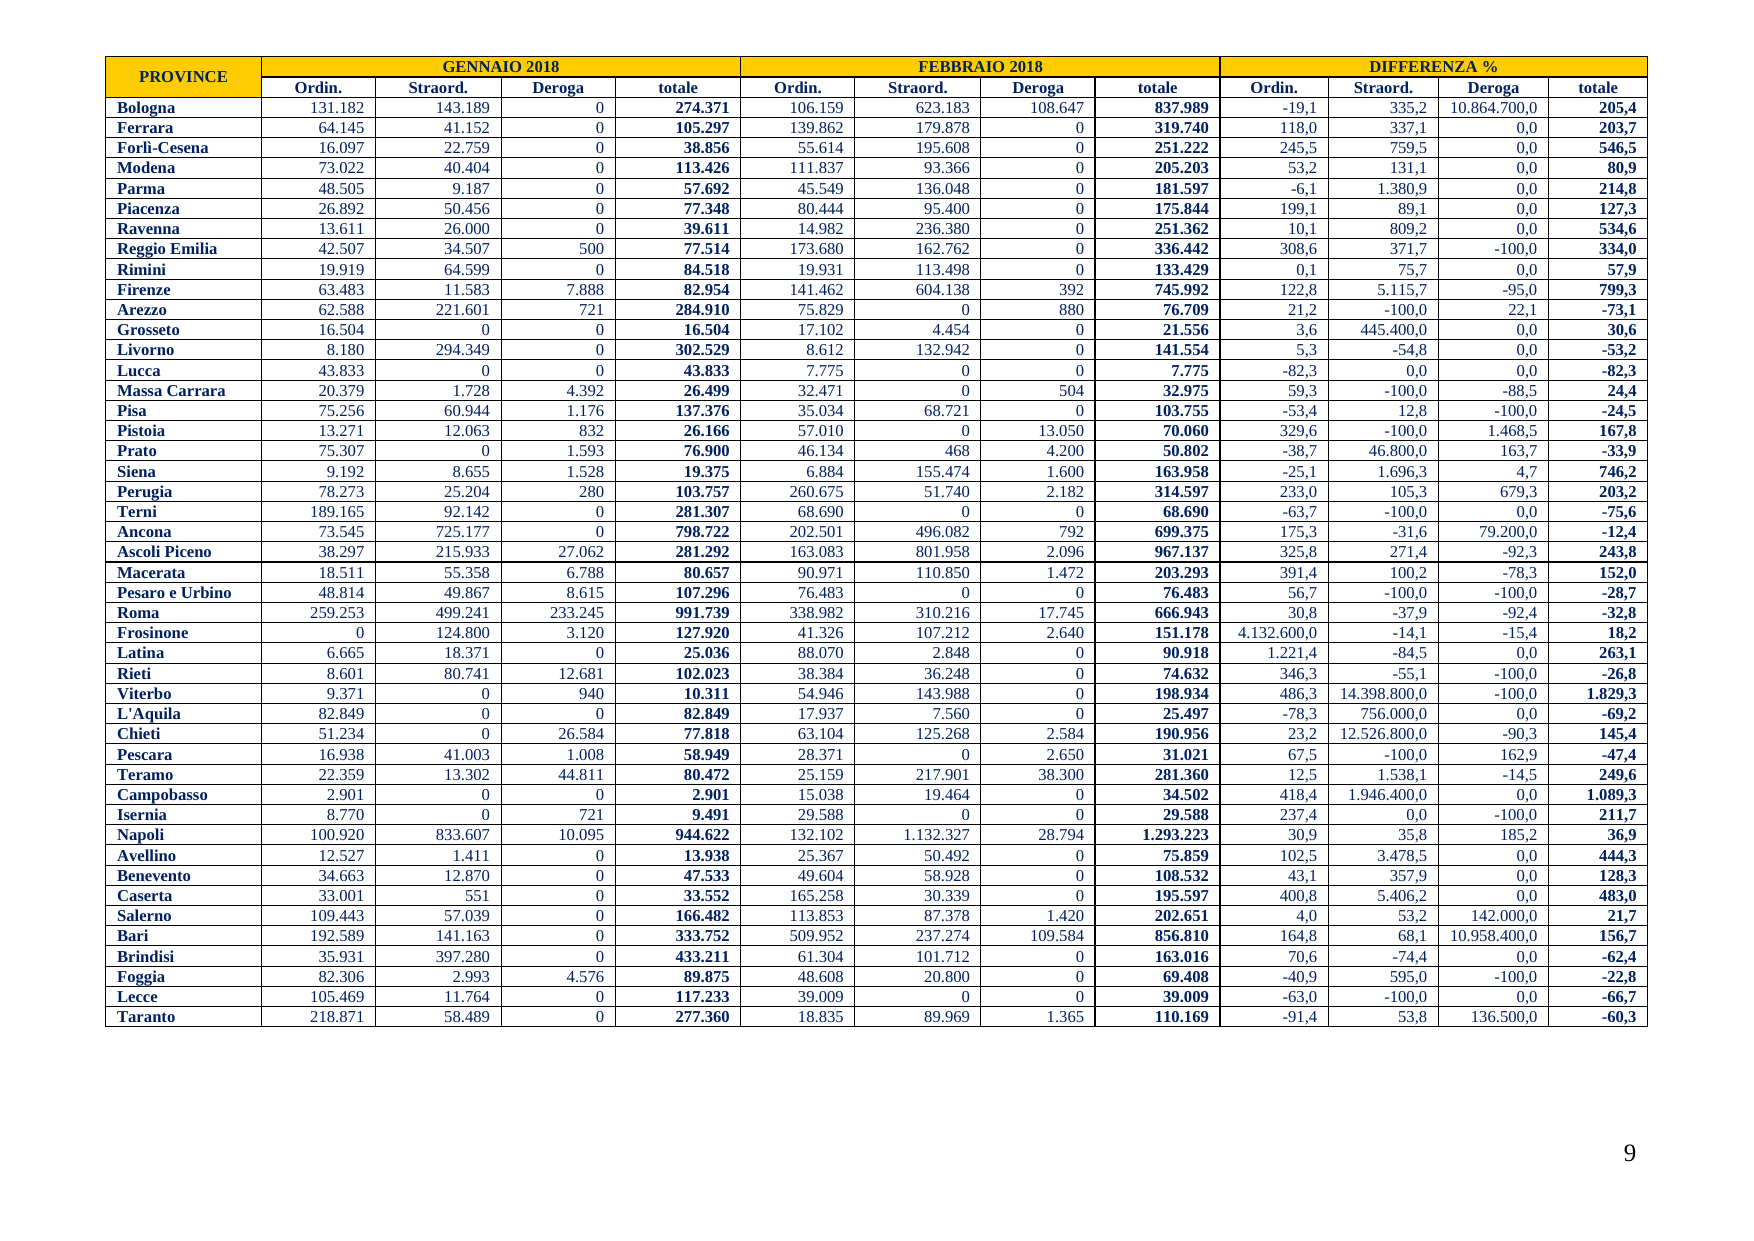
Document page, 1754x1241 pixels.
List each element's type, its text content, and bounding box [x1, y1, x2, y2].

table_cell Straord. [376, 78, 501, 97]
table_cell 551 [376, 886, 501, 905]
table_cell 68.690 [741, 502, 854, 521]
table_cell 400,8 [1221, 886, 1328, 905]
table_cell -95,0 [1439, 280, 1548, 299]
table_cell -84,5 [1329, 643, 1438, 662]
table_cell 106.159 [741, 98, 854, 117]
table_cell 34.507 [376, 239, 501, 258]
table_cell 76.709 [1096, 300, 1219, 319]
table_cell 124.800 [376, 623, 501, 642]
table_cell 23,2 [1221, 724, 1328, 743]
table_cell 47.533 [616, 866, 740, 885]
table_cell 2.901 [262, 785, 375, 804]
table_cell 57.692 [616, 179, 740, 198]
table_cell 10.095 [502, 825, 615, 844]
table_cell 13.050 [981, 421, 1094, 440]
table_cell 1.468,5 [1439, 421, 1548, 440]
table_cell Massa Carrara [106, 381, 261, 400]
table_cell 128,3 [1549, 866, 1647, 885]
table_cell 0 [502, 199, 615, 218]
table_cell 798.722 [616, 522, 740, 541]
table_cell 53,8 [1329, 1007, 1438, 1026]
table_cell 397.280 [376, 946, 501, 966]
table_cell 26.000 [376, 219, 501, 238]
table_cell 0 [981, 320, 1094, 339]
table_cell 308,6 [1221, 239, 1328, 258]
table_cell 41.152 [376, 118, 501, 137]
table_cell Parma [106, 179, 261, 198]
table_cell 0 [376, 684, 501, 703]
table_cell L'Aquila [106, 704, 261, 723]
table_cell 55.614 [741, 138, 854, 157]
table_cell 281.360 [1096, 765, 1219, 784]
table_cell -24,5 [1549, 401, 1647, 420]
table_cell Pisa [106, 401, 261, 420]
table_cell 251.222 [1096, 138, 1219, 157]
table_cell 25.159 [741, 765, 854, 784]
table_cell Caserta [106, 886, 261, 905]
table_cell 0,0 [1439, 785, 1548, 804]
table_cell 76.483 [741, 583, 854, 602]
table_cell 20.800 [855, 967, 980, 986]
table_cell 0 [855, 744, 980, 763]
table_cell 20.379 [262, 381, 375, 400]
table_cell -22,8 [1549, 967, 1647, 986]
table_cell 0 [376, 724, 501, 743]
table_cell 0 [502, 360, 615, 379]
table_cell Benevento [106, 866, 261, 885]
table_cell 0 [376, 704, 501, 723]
table_cell 236.380 [855, 219, 980, 238]
table_cell 48.814 [262, 583, 375, 602]
table_cell Reggio Emilia [106, 239, 261, 258]
table_cell 111.837 [741, 158, 854, 177]
table_cell 468 [855, 441, 980, 460]
table_cell 0 [855, 381, 980, 400]
table_cell 41.003 [376, 744, 501, 763]
table_cell 0 [981, 118, 1094, 137]
table_cell 13.938 [616, 845, 740, 864]
table_cell 17.745 [981, 603, 1094, 622]
table_cell Avellino [106, 845, 261, 864]
table_cell 0 [855, 421, 980, 440]
table_cell 155.474 [855, 461, 980, 481]
table_cell 799,3 [1549, 280, 1647, 299]
table_cell 142.000,0 [1439, 906, 1548, 925]
table_cell 26.584 [502, 724, 615, 743]
table_cell 89.875 [616, 967, 740, 986]
table_cell 35.931 [262, 946, 375, 966]
table_cell 34.502 [1096, 785, 1219, 804]
table_cell 14.398.800,0 [1329, 684, 1438, 703]
table_cell 30,8 [1221, 603, 1328, 622]
table_cell 59,3 [1221, 381, 1328, 400]
table_cell 173.680 [741, 239, 854, 258]
table_cell 0 [376, 441, 501, 460]
table_cell 162,9 [1439, 744, 1548, 763]
table_cell 4.576 [502, 967, 615, 986]
table_cell Pistoia [106, 421, 261, 440]
table_cell 211,7 [1549, 805, 1647, 824]
table_cell -91,4 [1221, 1007, 1328, 1026]
table_cell -92,3 [1439, 542, 1548, 561]
table_cell Viterbo [106, 684, 261, 703]
table_cell 371,7 [1329, 239, 1438, 258]
table_cell 1.829,3 [1549, 684, 1647, 703]
table_cell 167,8 [1549, 421, 1647, 440]
table_cell 19.919 [262, 259, 375, 278]
table_cell -19,1 [1221, 98, 1328, 117]
table_cell 16.504 [616, 320, 740, 339]
table_cell 0 [502, 906, 615, 925]
table_cell 483,0 [1549, 886, 1647, 905]
table_cell -53,2 [1549, 340, 1647, 359]
table_cell -12,4 [1549, 522, 1647, 541]
table_cell -63,7 [1221, 502, 1328, 521]
table_cell 105,3 [1329, 482, 1438, 501]
table_cell 9.187 [376, 179, 501, 198]
table_cell 218.871 [262, 1007, 375, 1026]
table_cell 0 [981, 583, 1094, 602]
table_cell 203,7 [1549, 118, 1647, 137]
table_cell 25.497 [1096, 704, 1219, 723]
table_cell 30.339 [855, 886, 980, 905]
table_cell 64.599 [376, 259, 501, 278]
table_cell 21.556 [1096, 320, 1219, 339]
table_cell 0 [981, 158, 1094, 177]
table_cell 75,7 [1329, 259, 1438, 278]
table_cell 944.622 [616, 825, 740, 844]
table_cell 44.811 [502, 765, 615, 784]
table_cell 143.189 [376, 98, 501, 117]
table_cell 281.307 [616, 502, 740, 521]
table_cell 95.400 [855, 199, 980, 218]
table_cell 0,0 [1439, 259, 1548, 278]
table_cell 679,3 [1439, 482, 1548, 501]
table_cell 39.009 [741, 987, 854, 1006]
table_cell 127.920 [616, 623, 740, 642]
table_cell 29.588 [1096, 805, 1219, 824]
table_cell 189.165 [262, 502, 375, 521]
table_cell 51.740 [855, 482, 980, 501]
table_cell 10.311 [616, 684, 740, 703]
table_cell 48.608 [741, 967, 854, 986]
table_cell -28,7 [1549, 583, 1647, 602]
table_cell -14,1 [1329, 623, 1438, 642]
table_cell 445.400,0 [1329, 320, 1438, 339]
table_cell 12.526.800,0 [1329, 724, 1438, 743]
table_cell 0 [502, 522, 615, 541]
table_cell 245,5 [1221, 138, 1328, 157]
table_cell 36.248 [855, 664, 980, 683]
table_cell 336.442 [1096, 239, 1219, 258]
table_cell -92,4 [1439, 603, 1548, 622]
table_cell 133.429 [1096, 259, 1219, 278]
table_cell 8.601 [262, 664, 375, 683]
table_header DIFFERENZA % [1221, 57, 1647, 76]
table_cell -100,0 [1329, 502, 1438, 521]
table_cell 41.326 [741, 623, 854, 642]
table_cell 12,5 [1221, 765, 1328, 784]
table_cell 22.759 [376, 138, 501, 157]
table_cell 195.597 [1096, 886, 1219, 905]
table_cell 801.958 [855, 542, 980, 561]
table_cell 725.177 [376, 522, 501, 541]
table_cell 302.529 [616, 340, 740, 359]
table_cell 17.102 [741, 320, 854, 339]
table_cell 80.741 [376, 664, 501, 683]
table_cell 25.204 [376, 482, 501, 501]
table_cell 721 [502, 805, 615, 824]
table_cell 156,7 [1549, 926, 1647, 945]
table_cell 1.696,3 [1329, 461, 1438, 481]
table_cell 486,3 [1221, 684, 1328, 703]
table_cell 0 [981, 502, 1094, 521]
table_header PROVINCE [106, 57, 261, 97]
table_cell -88,5 [1439, 381, 1548, 400]
table_cell 18.371 [376, 643, 501, 662]
table_cell 107.212 [855, 623, 980, 642]
table_cell 357,9 [1329, 866, 1438, 885]
table_cell 0,0 [1439, 360, 1548, 379]
table_cell 0 [981, 704, 1094, 723]
table_cell 76.900 [616, 441, 740, 460]
table_cell Roma [106, 603, 261, 622]
table_cell 132.102 [741, 825, 854, 844]
table_cell 217.901 [855, 765, 980, 784]
table_cell 203.293 [1096, 563, 1219, 582]
table_cell 136.500,0 [1439, 1007, 1548, 1026]
table_cell -47,4 [1549, 744, 1647, 763]
table_cell 15.038 [741, 785, 854, 804]
table_cell 314.597 [1096, 482, 1219, 501]
table_cell 77.514 [616, 239, 740, 258]
table_cell 2.901 [616, 785, 740, 804]
table_cell 237,4 [1221, 805, 1328, 824]
table_cell 444,3 [1549, 845, 1647, 864]
table_cell Siena [106, 461, 261, 481]
table_cell 102,5 [1221, 845, 1328, 864]
table_cell -100,0 [1439, 805, 1548, 824]
table_cell Grosseto [106, 320, 261, 339]
table_cell 77.348 [616, 199, 740, 218]
table_cell 30,9 [1221, 825, 1328, 844]
table_cell 1.472 [981, 563, 1094, 582]
table_cell 237.274 [855, 926, 980, 945]
table_cell 0 [981, 987, 1094, 1006]
table_cell 2.096 [981, 542, 1094, 561]
table_cell Ordin. [1221, 78, 1328, 97]
table_cell 145,4 [1549, 724, 1647, 743]
table_cell 1.411 [376, 845, 501, 864]
table_cell 0 [502, 179, 615, 198]
table_cell 9.192 [262, 461, 375, 481]
table_cell -69,2 [1549, 704, 1647, 723]
table_cell 0 [981, 259, 1094, 278]
table_cell 0 [981, 785, 1094, 804]
table_cell 26.892 [262, 199, 375, 218]
table_cell Lucca [106, 360, 261, 379]
table_cell Ascoli Piceno [106, 542, 261, 561]
table_cell 53,2 [1221, 158, 1328, 177]
table_cell 746,2 [1549, 461, 1647, 481]
table_cell 34.663 [262, 866, 375, 885]
table_cell 26.166 [616, 421, 740, 440]
table_cell 205.203 [1096, 158, 1219, 177]
table_cell 0 [502, 987, 615, 1006]
table_cell -74,4 [1329, 946, 1438, 966]
table_cell 8.612 [741, 340, 854, 359]
table_cell -75,6 [1549, 502, 1647, 521]
table_cell 8.655 [376, 461, 501, 481]
table_cell 13.271 [262, 421, 375, 440]
table_cell 333.752 [616, 926, 740, 945]
table_cell 280 [502, 482, 615, 501]
table_cell 10,1 [1221, 219, 1328, 238]
table_cell 7.560 [855, 704, 980, 723]
table_cell 33.552 [616, 886, 740, 905]
table_cell 205,4 [1549, 98, 1647, 117]
table_cell 745.992 [1096, 280, 1219, 299]
table_cell 56,7 [1221, 583, 1328, 602]
table_cell 195.608 [855, 138, 980, 157]
table_cell 0,1 [1221, 259, 1328, 278]
table_cell 131,1 [1329, 158, 1438, 177]
table_cell 9.491 [616, 805, 740, 824]
table_cell 13.611 [262, 219, 375, 238]
table_cell 0,0 [1329, 360, 1438, 379]
table_cell 0,0 [1439, 138, 1548, 157]
table_cell 4.392 [502, 381, 615, 400]
table_cell 102.023 [616, 664, 740, 683]
table_cell 185,2 [1439, 825, 1548, 844]
table_cell 12.063 [376, 421, 501, 440]
table_cell 70.060 [1096, 421, 1219, 440]
table_cell 2.650 [981, 744, 1094, 763]
table_cell 0 [981, 967, 1094, 986]
table_cell 1.593 [502, 441, 615, 460]
table_cell -62,4 [1549, 946, 1647, 966]
table_cell 0 [502, 866, 615, 885]
table_cell Bari [106, 926, 261, 945]
table_cell 0,0 [1439, 158, 1548, 177]
table_cell 623.183 [855, 98, 980, 117]
table_cell Campobasso [106, 785, 261, 804]
table_cell Prato [106, 441, 261, 460]
table_cell 141.462 [741, 280, 854, 299]
table_cell 0 [376, 360, 501, 379]
table_cell 4.200 [981, 441, 1094, 460]
table_cell 16.097 [262, 138, 375, 157]
table_cell 8.615 [502, 583, 615, 602]
table_cell 80.472 [616, 765, 740, 784]
table_cell 1.600 [981, 461, 1094, 481]
table_cell Deroga [502, 78, 615, 97]
table_cell 163.016 [1096, 946, 1219, 966]
table_cell 18.835 [741, 1007, 854, 1026]
table_cell 249,6 [1549, 765, 1647, 784]
table_cell 310.216 [855, 603, 980, 622]
table_cell 967.137 [1096, 542, 1219, 561]
table_cell 113.426 [616, 158, 740, 177]
table_cell -40,9 [1221, 967, 1328, 986]
table_cell 0 [855, 805, 980, 824]
table_cell 0 [855, 502, 980, 521]
table_cell 3.478,5 [1329, 845, 1438, 864]
table_cell Forlì-Cesena [106, 138, 261, 157]
table_cell 50.456 [376, 199, 501, 218]
table_cell Ravenna [106, 219, 261, 238]
table_header FEBBRAIO 2018 [741, 57, 1219, 76]
table_cell 27.062 [502, 542, 615, 561]
table_cell 117.233 [616, 987, 740, 1006]
table_cell 79.200,0 [1439, 522, 1548, 541]
table_cell 74.632 [1096, 664, 1219, 683]
table_cell Livorno [106, 340, 261, 359]
table_cell 19.375 [616, 461, 740, 481]
table_cell 36,9 [1549, 825, 1647, 844]
table_cell 78.273 [262, 482, 375, 501]
table_cell 57.039 [376, 906, 501, 925]
table_cell 4.132.600,0 [1221, 623, 1328, 642]
table_cell 0 [981, 401, 1094, 420]
table_cell 0 [981, 886, 1094, 905]
table_cell 281.292 [616, 542, 740, 561]
table_cell 30,6 [1549, 320, 1647, 339]
table_cell 19.931 [741, 259, 854, 278]
table_cell 2.640 [981, 623, 1094, 642]
table_cell 0 [502, 98, 615, 117]
table_cell 0 [855, 987, 980, 1006]
table_cell 22,1 [1439, 300, 1548, 319]
table_cell 203,2 [1549, 482, 1647, 501]
table_cell 0 [376, 320, 501, 339]
table_cell 991.739 [616, 603, 740, 622]
table_cell 0 [502, 704, 615, 723]
table_cell 69.408 [1096, 967, 1219, 986]
table_cell 103.757 [616, 482, 740, 501]
table_cell Arezzo [106, 300, 261, 319]
table_cell 28.794 [981, 825, 1094, 844]
table_cell totale [1096, 78, 1219, 97]
table_cell -100,0 [1329, 381, 1438, 400]
table_cell 233,0 [1221, 482, 1328, 501]
table_cell 70,6 [1221, 946, 1328, 966]
table_cell 8.180 [262, 340, 375, 359]
table_cell 57.010 [741, 421, 854, 440]
table_cell 43,1 [1221, 866, 1328, 885]
table_cell 3,6 [1221, 320, 1328, 339]
table_cell 163,7 [1439, 441, 1548, 460]
table_cell -37,9 [1329, 603, 1438, 622]
table_cell 21,7 [1549, 906, 1647, 925]
table_cell 105.469 [262, 987, 375, 1006]
table_cell 0,0 [1439, 987, 1548, 1006]
table_cell 274.371 [616, 98, 740, 117]
table_cell 0 [855, 300, 980, 319]
table_cell 75.829 [741, 300, 854, 319]
table_cell 164,8 [1221, 926, 1328, 945]
table_cell -100,0 [1329, 987, 1438, 1006]
table_cell 18,2 [1549, 623, 1647, 642]
table_cell 110.169 [1096, 1007, 1219, 1026]
table_cell 0 [981, 946, 1094, 966]
table_cell 534,6 [1549, 219, 1647, 238]
table_cell 243,8 [1549, 542, 1647, 561]
table_cell -100,0 [1329, 583, 1438, 602]
table_cell 55.358 [376, 563, 501, 582]
table_cell 163.958 [1096, 461, 1219, 481]
table_cell Ancona [106, 522, 261, 541]
table_cell 221.601 [376, 300, 501, 319]
table_cell 0 [981, 805, 1094, 824]
table_cell 110.850 [855, 563, 980, 582]
table_cell Rieti [106, 664, 261, 683]
table_cell 12,8 [1329, 401, 1438, 420]
table_cell 500 [502, 239, 615, 258]
table_cell 10.864.700,0 [1439, 98, 1548, 117]
table_cell 0,0 [1439, 845, 1548, 864]
table_cell 284.910 [616, 300, 740, 319]
table_cell 76.483 [1096, 583, 1219, 602]
table_cell 39.009 [1096, 987, 1219, 1006]
table_cell 504 [981, 381, 1094, 400]
table_cell 13.302 [376, 765, 501, 784]
table_cell 38.856 [616, 138, 740, 157]
table_cell 0 [502, 946, 615, 966]
table_cell 0,0 [1439, 320, 1548, 339]
table_cell 136.048 [855, 179, 980, 198]
table_cell Latina [106, 643, 261, 662]
table_cell 0 [981, 138, 1094, 157]
table_cell 46.800,0 [1329, 441, 1438, 460]
table_cell 0 [981, 179, 1094, 198]
table_cell 192.589 [262, 926, 375, 945]
table_cell 2.182 [981, 482, 1094, 501]
table_cell 101.712 [855, 946, 980, 966]
table_cell 0 [376, 805, 501, 824]
table_cell 11.764 [376, 987, 501, 1006]
table_cell Pescara [106, 744, 261, 763]
table_cell 756.000,0 [1329, 704, 1438, 723]
table_cell 87.378 [855, 906, 980, 925]
table_cell 35.034 [741, 401, 854, 420]
table_header GENNAIO 2018 [262, 57, 740, 76]
table_cell 151.178 [1096, 623, 1219, 642]
table_cell 105.297 [616, 118, 740, 137]
table_cell 38.384 [741, 664, 854, 683]
table_cell -38,7 [1221, 441, 1328, 460]
table_cell 0 [502, 158, 615, 177]
table_cell Teramo [106, 765, 261, 784]
table_cell -31,6 [1329, 522, 1438, 541]
table_cell -60,3 [1549, 1007, 1647, 1026]
table_cell -55,1 [1329, 664, 1438, 683]
table_cell -100,0 [1439, 684, 1548, 703]
table_cell 1.132.327 [855, 825, 980, 844]
table_cell Deroga [1439, 78, 1548, 97]
table_cell 5.406,2 [1329, 886, 1438, 905]
table_cell -54,8 [1329, 340, 1438, 359]
table_cell 0 [502, 502, 615, 521]
table_cell 325,8 [1221, 542, 1328, 561]
table_cell 1.008 [502, 744, 615, 763]
table_cell 21,2 [1221, 300, 1328, 319]
table_cell 721 [502, 300, 615, 319]
table_cell -15,4 [1439, 623, 1548, 642]
table_cell -53,4 [1221, 401, 1328, 420]
table_cell 33.001 [262, 886, 375, 905]
table_cell 61.304 [741, 946, 854, 966]
table_cell 1.528 [502, 461, 615, 481]
table_cell 329,6 [1221, 421, 1328, 440]
table_cell -100,0 [1439, 401, 1548, 420]
table_cell 38.297 [262, 542, 375, 561]
table_cell 58.949 [616, 744, 740, 763]
table_cell -73,1 [1549, 300, 1647, 319]
table_cell -82,3 [1549, 360, 1647, 379]
table_cell 0,0 [1439, 340, 1548, 359]
table_cell 496.082 [855, 522, 980, 541]
table_cell 595,0 [1329, 967, 1438, 986]
table_cell -82,3 [1221, 360, 1328, 379]
table_cell 0 [981, 360, 1094, 379]
table_cell 11.583 [376, 280, 501, 299]
table_cell 9.371 [262, 684, 375, 703]
table_cell 162.762 [855, 239, 980, 258]
table_cell 51.234 [262, 724, 375, 743]
table_cell 40.404 [376, 158, 501, 177]
table_cell -90,3 [1439, 724, 1548, 743]
table_cell 17.937 [741, 704, 854, 723]
table_cell 0 [502, 845, 615, 864]
table_cell 32.975 [1096, 381, 1219, 400]
table_cell 58.928 [855, 866, 980, 885]
table_cell 0 [502, 320, 615, 339]
table_cell Terni [106, 502, 261, 521]
table_cell -78,3 [1439, 563, 1548, 582]
table_cell 2.993 [376, 967, 501, 986]
table_cell Isernia [106, 805, 261, 824]
table_cell 60.944 [376, 401, 501, 420]
table_cell 0 [376, 785, 501, 804]
table_cell 0 [502, 118, 615, 137]
table_cell Bologna [106, 98, 261, 117]
table_cell 5,3 [1221, 340, 1328, 359]
table_cell -14,5 [1439, 765, 1548, 784]
table_cell 75.256 [262, 401, 375, 420]
table_cell 0 [855, 360, 980, 379]
table_cell Deroga [981, 78, 1094, 97]
table_cell 63.104 [741, 724, 854, 743]
table_cell 143.988 [855, 684, 980, 703]
table_cell 89,1 [1329, 199, 1438, 218]
table_cell -100,0 [1329, 421, 1438, 440]
table_cell -100,0 [1439, 664, 1548, 683]
table_cell 118,0 [1221, 118, 1328, 137]
table_cell 58.489 [376, 1007, 501, 1026]
table_cell 12.681 [502, 664, 615, 683]
table_cell 0,0 [1439, 179, 1548, 198]
table_cell 16.938 [262, 744, 375, 763]
table_cell 3.120 [502, 623, 615, 642]
table_cell 82.849 [262, 704, 375, 723]
table_cell 73.545 [262, 522, 375, 541]
table_cell 499.241 [376, 603, 501, 622]
table_cell 103.755 [1096, 401, 1219, 420]
table_cell Modena [106, 158, 261, 177]
table_cell 165.258 [741, 886, 854, 905]
table_cell 0 [981, 219, 1094, 238]
table_cell 139.862 [741, 118, 854, 137]
table_cell 337,1 [1329, 118, 1438, 137]
table_cell 0 [981, 684, 1094, 703]
table_cell 0 [502, 926, 615, 945]
table_cell 0 [262, 623, 375, 642]
table_cell 1.365 [981, 1007, 1094, 1026]
table_cell 856.810 [1096, 926, 1219, 945]
table_cell 233.245 [502, 603, 615, 622]
table_cell 7.775 [741, 360, 854, 379]
table_cell 1.221,4 [1221, 643, 1328, 662]
table_cell 0 [502, 643, 615, 662]
table_cell 62.588 [262, 300, 375, 319]
table_cell Straord. [1329, 78, 1438, 97]
table_cell 141.163 [376, 926, 501, 945]
table_cell 214,8 [1549, 179, 1647, 198]
table_cell 43.833 [616, 360, 740, 379]
table_cell -100,0 [1439, 239, 1548, 258]
table_cell -100,0 [1329, 744, 1438, 763]
table_cell 0 [981, 340, 1094, 359]
table_cell 940 [502, 684, 615, 703]
table_cell 0,0 [1439, 118, 1548, 137]
table_cell 4,7 [1439, 461, 1548, 481]
table_cell 391,4 [1221, 563, 1328, 582]
table_cell 109.443 [262, 906, 375, 925]
table_cell 0 [502, 785, 615, 804]
table_cell -33,9 [1549, 441, 1647, 460]
table_cell 251.362 [1096, 219, 1219, 238]
table_cell 202.651 [1096, 906, 1219, 925]
table_cell 0 [502, 259, 615, 278]
table_cell Ferrara [106, 118, 261, 137]
table_cell 68.721 [855, 401, 980, 420]
table_cell 38.300 [981, 765, 1094, 784]
table_cell 166.482 [616, 906, 740, 925]
table_cell 546,5 [1549, 138, 1647, 157]
table_cell 54.946 [741, 684, 854, 703]
table_cell 0 [502, 340, 615, 359]
table_cell 163.083 [741, 542, 854, 561]
table_cell -100,0 [1439, 967, 1548, 986]
table_cell 271,4 [1329, 542, 1438, 561]
table_cell 84.518 [616, 259, 740, 278]
table_cell 49.604 [741, 866, 854, 885]
table_cell 100.920 [262, 825, 375, 844]
table_cell 4.454 [855, 320, 980, 339]
table_cell Pesaro e Urbino [106, 583, 261, 602]
table_cell 604.138 [855, 280, 980, 299]
table_cell 0 [981, 866, 1094, 885]
table_cell 68.690 [1096, 502, 1219, 521]
table_cell 12.527 [262, 845, 375, 864]
table_cell 108.647 [981, 98, 1094, 117]
table_cell 31.021 [1096, 744, 1219, 763]
table_cell 809,2 [1329, 219, 1438, 238]
table_cell 39.611 [616, 219, 740, 238]
table_cell 837.989 [1096, 98, 1219, 117]
table_cell 80.657 [616, 563, 740, 582]
table_cell 335,2 [1329, 98, 1438, 117]
table_cell 215.933 [376, 542, 501, 561]
table_cell 35,8 [1329, 825, 1438, 844]
table_cell 666.943 [1096, 603, 1219, 622]
table_cell 80.444 [741, 199, 854, 218]
table_cell 32.471 [741, 381, 854, 400]
table_cell 2.584 [981, 724, 1094, 743]
table_cell 89.969 [855, 1007, 980, 1026]
table_cell -66,7 [1549, 987, 1647, 1006]
table_cell 88.070 [741, 643, 854, 662]
table_cell Perugia [106, 482, 261, 501]
table_cell 0 [981, 845, 1094, 864]
table_cell Ordin. [262, 78, 375, 97]
table_cell 141.554 [1096, 340, 1219, 359]
table_cell -26,8 [1549, 664, 1647, 683]
table_cell 392 [981, 280, 1094, 299]
table_cell 832 [502, 421, 615, 440]
table_cell 0,0 [1439, 946, 1548, 966]
table_cell 64.145 [262, 118, 375, 137]
table_cell 0 [502, 1007, 615, 1026]
table_cell 0,0 [1439, 199, 1548, 218]
table_cell 100,2 [1329, 563, 1438, 582]
table_cell 90.918 [1096, 643, 1219, 662]
table_cell 181.597 [1096, 179, 1219, 198]
table_cell 6.884 [741, 461, 854, 481]
table_cell 175.844 [1096, 199, 1219, 218]
table_cell 12.870 [376, 866, 501, 885]
table_cell -63,0 [1221, 987, 1328, 1006]
table_cell 6.788 [502, 563, 615, 582]
table_cell 1.293.223 [1096, 825, 1219, 844]
table_cell 509.952 [741, 926, 854, 945]
table_cell 5.115,7 [1329, 280, 1438, 299]
table_cell 880 [981, 300, 1094, 319]
table_cell 6.665 [262, 643, 375, 662]
table_cell 19.464 [855, 785, 980, 804]
table_cell 699.375 [1096, 522, 1219, 541]
table_cell 77.818 [616, 724, 740, 743]
table_cell Macerata [106, 563, 261, 582]
table_cell 50.492 [855, 845, 980, 864]
table_cell 113.853 [741, 906, 854, 925]
table_cell -78,3 [1221, 704, 1328, 723]
table_cell 1.420 [981, 906, 1094, 925]
table_cell 0,0 [1439, 866, 1548, 885]
table_cell 2.848 [855, 643, 980, 662]
table_cell 113.498 [855, 259, 980, 278]
table_cell 14.982 [741, 219, 854, 238]
table_cell -100,0 [1329, 300, 1438, 319]
table_cell 319.740 [1096, 118, 1219, 137]
table_cell 108.532 [1096, 866, 1219, 885]
table_cell 7.888 [502, 280, 615, 299]
table_cell Napoli [106, 825, 261, 844]
table_cell 75.307 [262, 441, 375, 460]
table_cell Firenze [106, 280, 261, 299]
table_cell 190.956 [1096, 724, 1219, 743]
table_cell 263,1 [1549, 643, 1647, 662]
table_cell Straord. [855, 78, 980, 97]
table_cell 294.349 [376, 340, 501, 359]
table_cell 7.775 [1096, 360, 1219, 379]
table_cell Taranto [106, 1007, 261, 1026]
table_cell 93.366 [855, 158, 980, 177]
table_cell 25.367 [741, 845, 854, 864]
table_cell 45.549 [741, 179, 854, 198]
table_cell Ordin. [741, 78, 854, 97]
table_cell Lecce [106, 987, 261, 1006]
table_cell 107.296 [616, 583, 740, 602]
table_cell 82.306 [262, 967, 375, 986]
table_cell 0,0 [1329, 805, 1438, 824]
table_cell Piacenza [106, 199, 261, 218]
table_cell -25,1 [1221, 461, 1328, 481]
table_cell Brindisi [106, 946, 261, 966]
table_cell 259.253 [262, 603, 375, 622]
table_cell 334,0 [1549, 239, 1647, 258]
table_cell 202.501 [741, 522, 854, 541]
table_cell 24,4 [1549, 381, 1647, 400]
table_cell 29.588 [741, 805, 854, 824]
table_cell 75.859 [1096, 845, 1219, 864]
table_cell totale [1549, 78, 1647, 97]
table_cell 22.359 [262, 765, 375, 784]
table_cell 67,5 [1221, 744, 1328, 763]
table_cell 42.507 [262, 239, 375, 258]
table_cell 16.504 [262, 320, 375, 339]
table_cell 82.954 [616, 280, 740, 299]
table_cell 1.946.400,0 [1329, 785, 1438, 804]
table_cell 1.380,9 [1329, 179, 1438, 198]
table_cell 0 [502, 886, 615, 905]
table_cell 792 [981, 522, 1094, 541]
table_cell 175,3 [1221, 522, 1328, 541]
table_cell 49.867 [376, 583, 501, 602]
table_cell 63.483 [262, 280, 375, 299]
table_cell 28.371 [741, 744, 854, 763]
table_cell 1.538,1 [1329, 765, 1438, 784]
table_cell 46.134 [741, 441, 854, 460]
table_cell 759,5 [1329, 138, 1438, 157]
table_cell 260.675 [741, 482, 854, 501]
table_cell 50.802 [1096, 441, 1219, 460]
table_cell 0 [981, 239, 1094, 258]
table_cell 1.089,3 [1549, 785, 1647, 804]
table_cell 1.176 [502, 401, 615, 420]
table_cell 0 [502, 219, 615, 238]
table_cell 0 [981, 199, 1094, 218]
table_cell 0 [981, 664, 1094, 683]
table_cell 152,0 [1549, 563, 1647, 582]
table_cell 4,0 [1221, 906, 1328, 925]
table_cell 8.770 [262, 805, 375, 824]
table_cell 833.607 [376, 825, 501, 844]
table_cell Salerno [106, 906, 261, 925]
table_cell 0,0 [1439, 643, 1548, 662]
table_cell 418,4 [1221, 785, 1328, 804]
table_cell 0,0 [1439, 219, 1548, 238]
table_cell 53,2 [1329, 906, 1438, 925]
table_cell 198.934 [1096, 684, 1219, 703]
table_cell totale [616, 78, 740, 97]
table_cell 10.958.400,0 [1439, 926, 1548, 945]
table_cell Rimini [106, 259, 261, 278]
table_cell 0 [855, 583, 980, 602]
table_cell 338.982 [741, 603, 854, 622]
table_cell -100,0 [1439, 583, 1548, 602]
table_cell 0 [981, 643, 1094, 662]
table_cell Foggia [106, 967, 261, 986]
table_cell 346,3 [1221, 664, 1328, 683]
table_cell 73.022 [262, 158, 375, 177]
table_cell Chieti [106, 724, 261, 743]
table_cell -32,8 [1549, 603, 1647, 622]
table_cell 18.511 [262, 563, 375, 582]
table_cell 131.182 [262, 98, 375, 117]
table_cell 0 [502, 138, 615, 157]
table_cell 26.499 [616, 381, 740, 400]
table_cell 137.376 [616, 401, 740, 420]
table_cell Frosinone [106, 623, 261, 642]
table_cell 0,0 [1439, 502, 1548, 521]
table_cell 179.878 [855, 118, 980, 137]
table_cell 25.036 [616, 643, 740, 662]
table_cell 0,0 [1439, 886, 1548, 905]
table_cell 57,9 [1549, 259, 1647, 278]
table_cell 433.211 [616, 946, 740, 966]
table_cell 43.833 [262, 360, 375, 379]
table_cell 109.584 [981, 926, 1094, 945]
table_cell 277.360 [616, 1007, 740, 1026]
table_cell 199,1 [1221, 199, 1328, 218]
table_cell 0,0 [1439, 704, 1548, 723]
table_cell 80,9 [1549, 158, 1647, 177]
table_cell 48.505 [262, 179, 375, 198]
table_cell 68,1 [1329, 926, 1438, 945]
table_cell 132.942 [855, 340, 980, 359]
table_cell 90.971 [741, 563, 854, 582]
table_cell 125.268 [855, 724, 980, 743]
table_cell 127,3 [1549, 199, 1647, 218]
table_cell -6,1 [1221, 179, 1328, 198]
table_cell 1.728 [376, 381, 501, 400]
table_cell 92.142 [376, 502, 501, 521]
table_cell 122,8 [1221, 280, 1328, 299]
table_cell 82.849 [616, 704, 740, 723]
